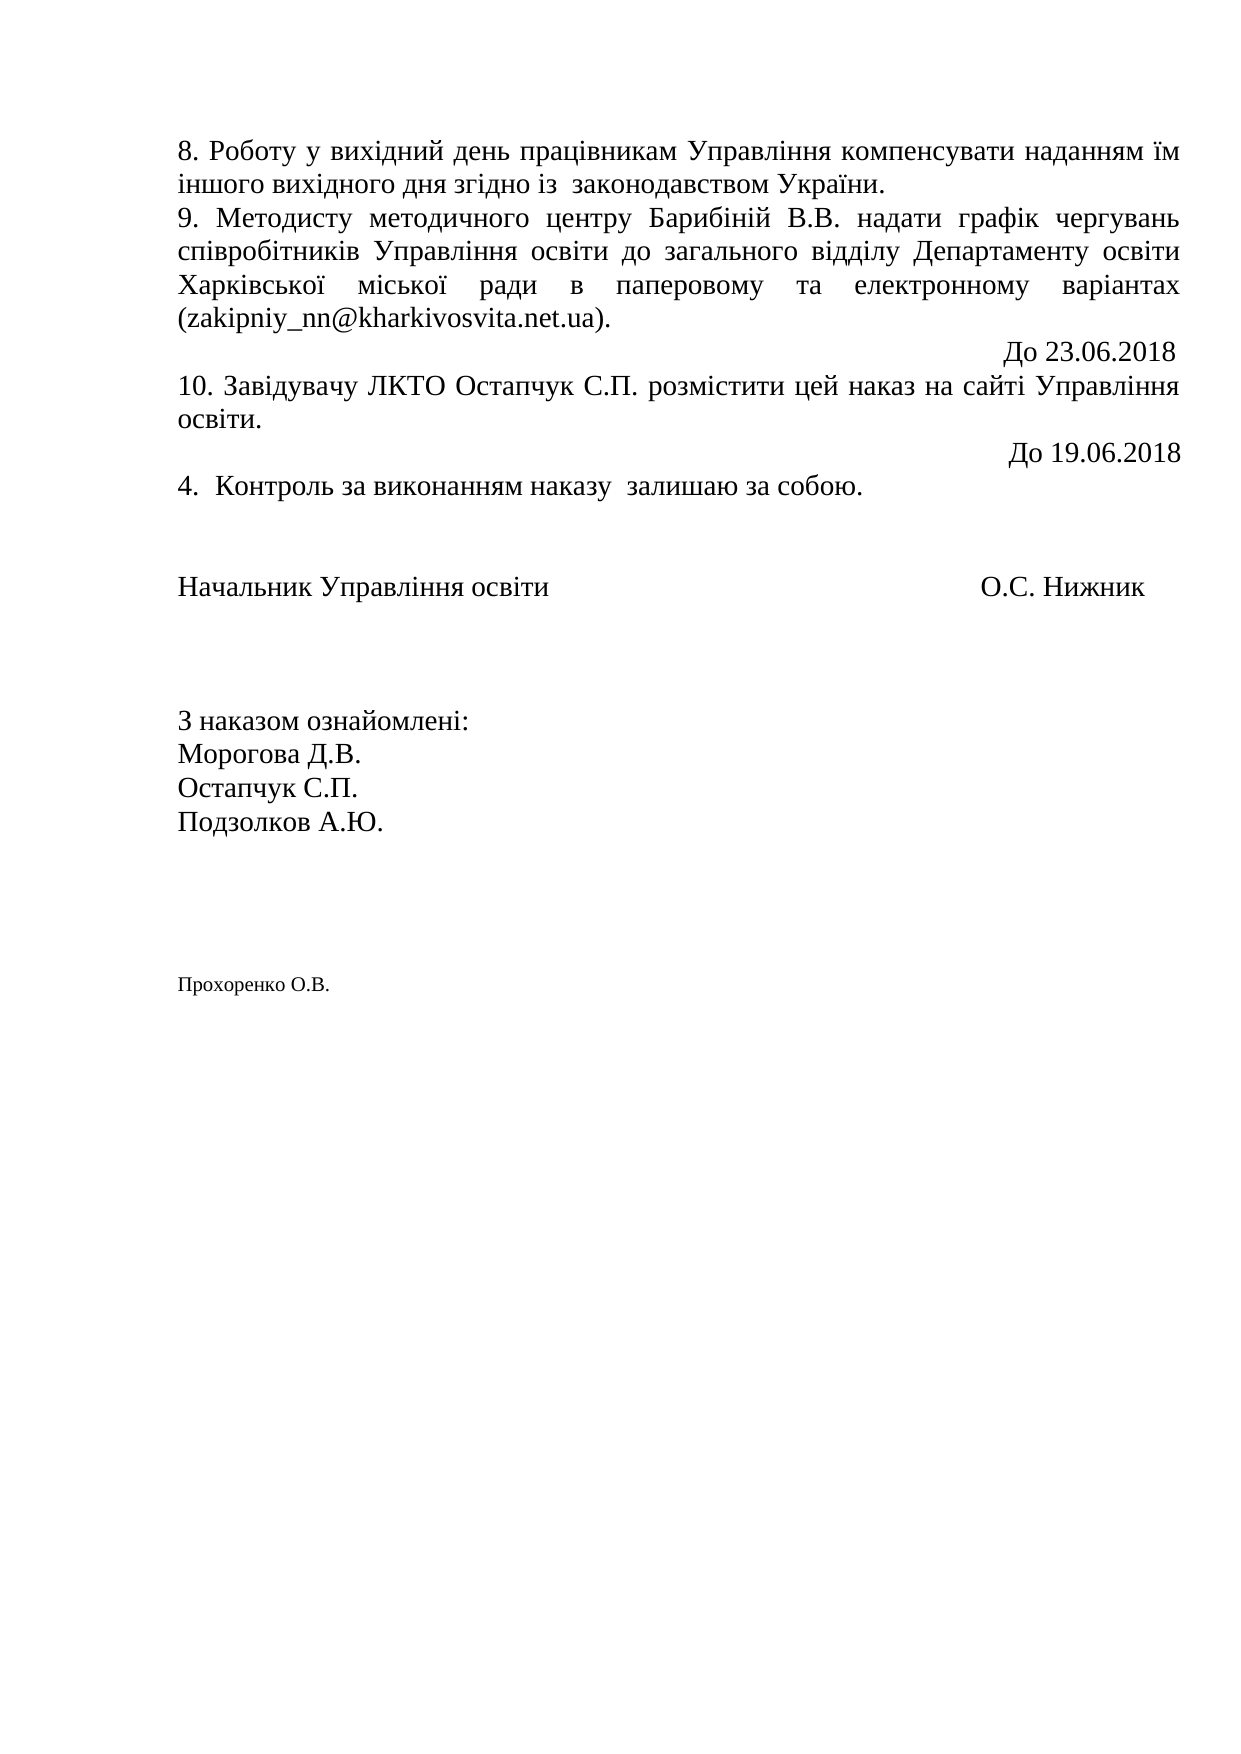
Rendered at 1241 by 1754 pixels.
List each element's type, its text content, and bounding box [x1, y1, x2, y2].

text З наказом ознайомлені: [177, 703, 1181, 737]
text До 23.06.2018 [177, 334, 1181, 368]
list Контроль за виконанням наказу залишаю за собою. [177, 468, 1181, 502]
text Морогова Д.В. [177, 737, 1181, 770]
text 9. Методисту методичного центру Барибіній В.В. надати графік чергувань співробітників Управління освіти до загального відділу Департаменту освіти Харківської міської ради в паперовому та електронному варіантах (zakipniy_nn@kharkivosvita.net.ua). [177, 200, 1181, 334]
text 10. Завідувачу ЛКТО Остапчук С.П. розмістити цей наказ на сайті Управління освіти. [177, 368, 1181, 435]
text 8. Роботу у вихідний день працівникам Управління компенсувати наданням їм іншого вихідного дня згідно із законодавством України. [177, 133, 1181, 200]
text Остапчук С.П. [177, 770, 1181, 804]
text Начальник Управління освіти О.С. Нижник [177, 569, 1181, 602]
text До 19.06.2018 [215, 435, 1181, 468]
text Прохоренко О.В. [177, 971, 1181, 996]
text Подзолков А.Ю. [177, 804, 1181, 837]
